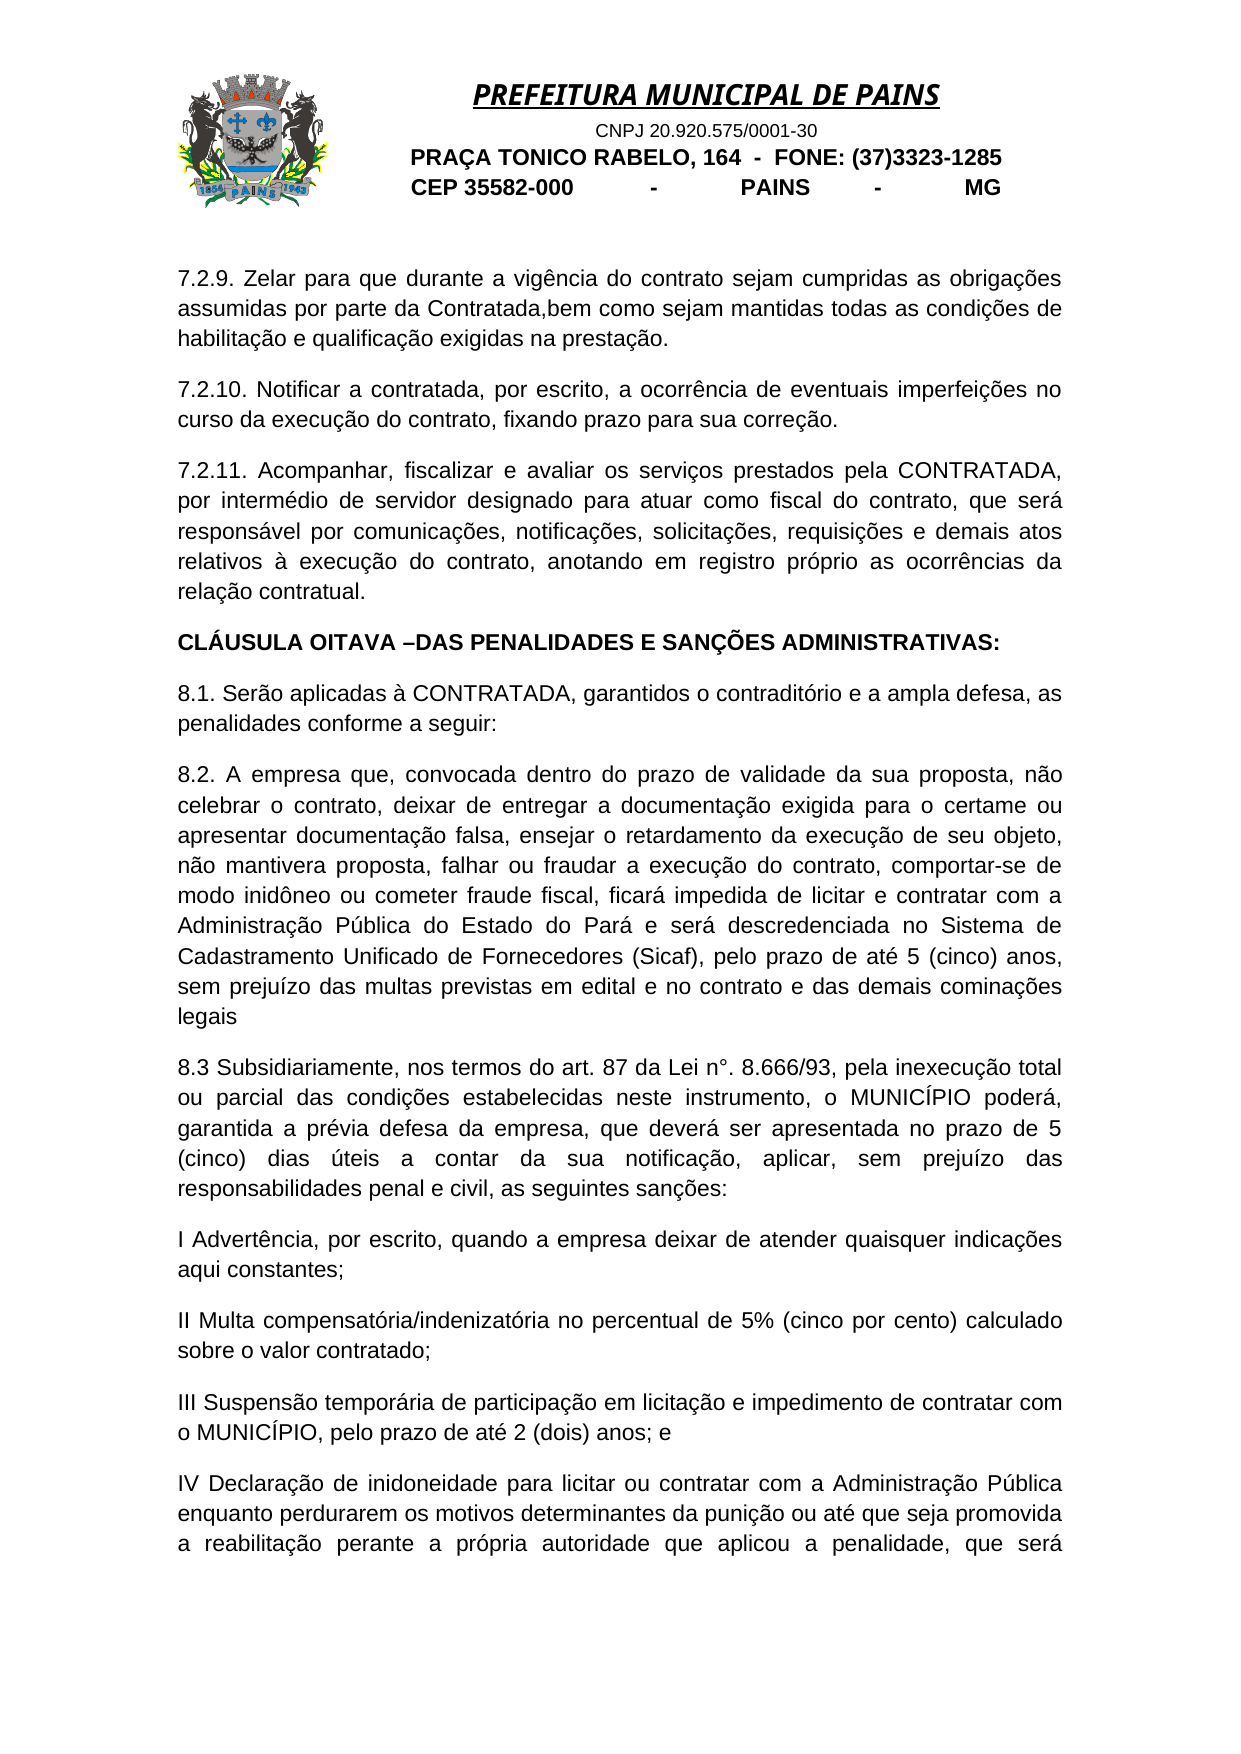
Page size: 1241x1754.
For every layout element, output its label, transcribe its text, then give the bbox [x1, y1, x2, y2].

text 7.2.9. Zelar para que durante a vigência do contrato sejam cumpridas as obrigações assumidas por parte da Contratada,bem como sejam mantidas todas as condições de habilitação e qualificação exigidas na prestação. [177, 264, 1063, 351]
text II Multa compensatória/indenizatória no percentual de 5% (cinco por cento) calculado sobre o valor contratado; [177, 1307, 1063, 1364]
text 8.2. A empresa que, convocada dentro do prazo de validade da sua proposta, não celebrar o contrato, deixar de entregar a documentação exigida para o certame ou apresentar documentação falsa, ensejar o retardamento da execução de seu objeto, não mantivera proposta, falhar ou fraudar a execução do contrato, comportar-se de modo inidôneo ou cometer fraude fiscal, ficará impedida de licitar e contratar com a Administração Pública do Estado do Pará e será descredenciada no Sistema de Cadastramento Unificado de Fornecedores (Sicaf), pelo prazo de até 5 (cinco) anos, sem prejuízo das multas previstas em edital e no contrato e das demais cominações legais [177, 761, 1063, 1029]
text 8.3 Subsidiariamente, nos termos do art. 87 da Lei n°. 8.666/93, pela inexecução total ou parcial das condições estabelecidas neste instrumento, o MUNICÍPIO poderá, garantida a prévia defesa da empresa, que deverá ser apresentada no prazo de 5 (cinco) dias úteis a contar da sua notificação, aplicar, sem prejuízo das responsabilidades penal e civil, as seguintes sanções: [177, 1054, 1063, 1201]
text III Suspensão temporária de participação em licitação e impedimento de contratar com o MUNICÍPIO, pelo prazo de até 2 (dois) anos; e [177, 1388, 1063, 1445]
text CLÁUSULA OITAVA –DAS PENALIDADES E SANÇÕES ADMINISTRATIVAS: [177, 629, 1063, 656]
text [177, 1470, 1063, 1557]
text 7.2.10. Notificar a contratada, por escrito, a ocorrência de eventuais imperfeições no curso da execução do contrato, fixando prazo para sua correção. [177, 376, 1063, 433]
text I Advertência, por escrito, quando a empresa deixar de atender quaisquer indicações aqui constantes; [177, 1226, 1063, 1283]
text 8.1. Serão aplicadas à CONTRATADA, garantidos o contraditório e a ampla defesa, as penalidades conforme a seguir: [177, 680, 1063, 737]
text 7.2.11. Acompanhar, fiscalizar e avaliar os serviços prestados pela CONTRATADA, por intermédio de servidor designado para atuar como fiscal do contrato, que será responsável por comunicações, notificações, solicitações, requisições e demais atos relativos à execução do contrato, anotando em registro próprio as ocorrências da relação contratual. [177, 457, 1063, 604]
